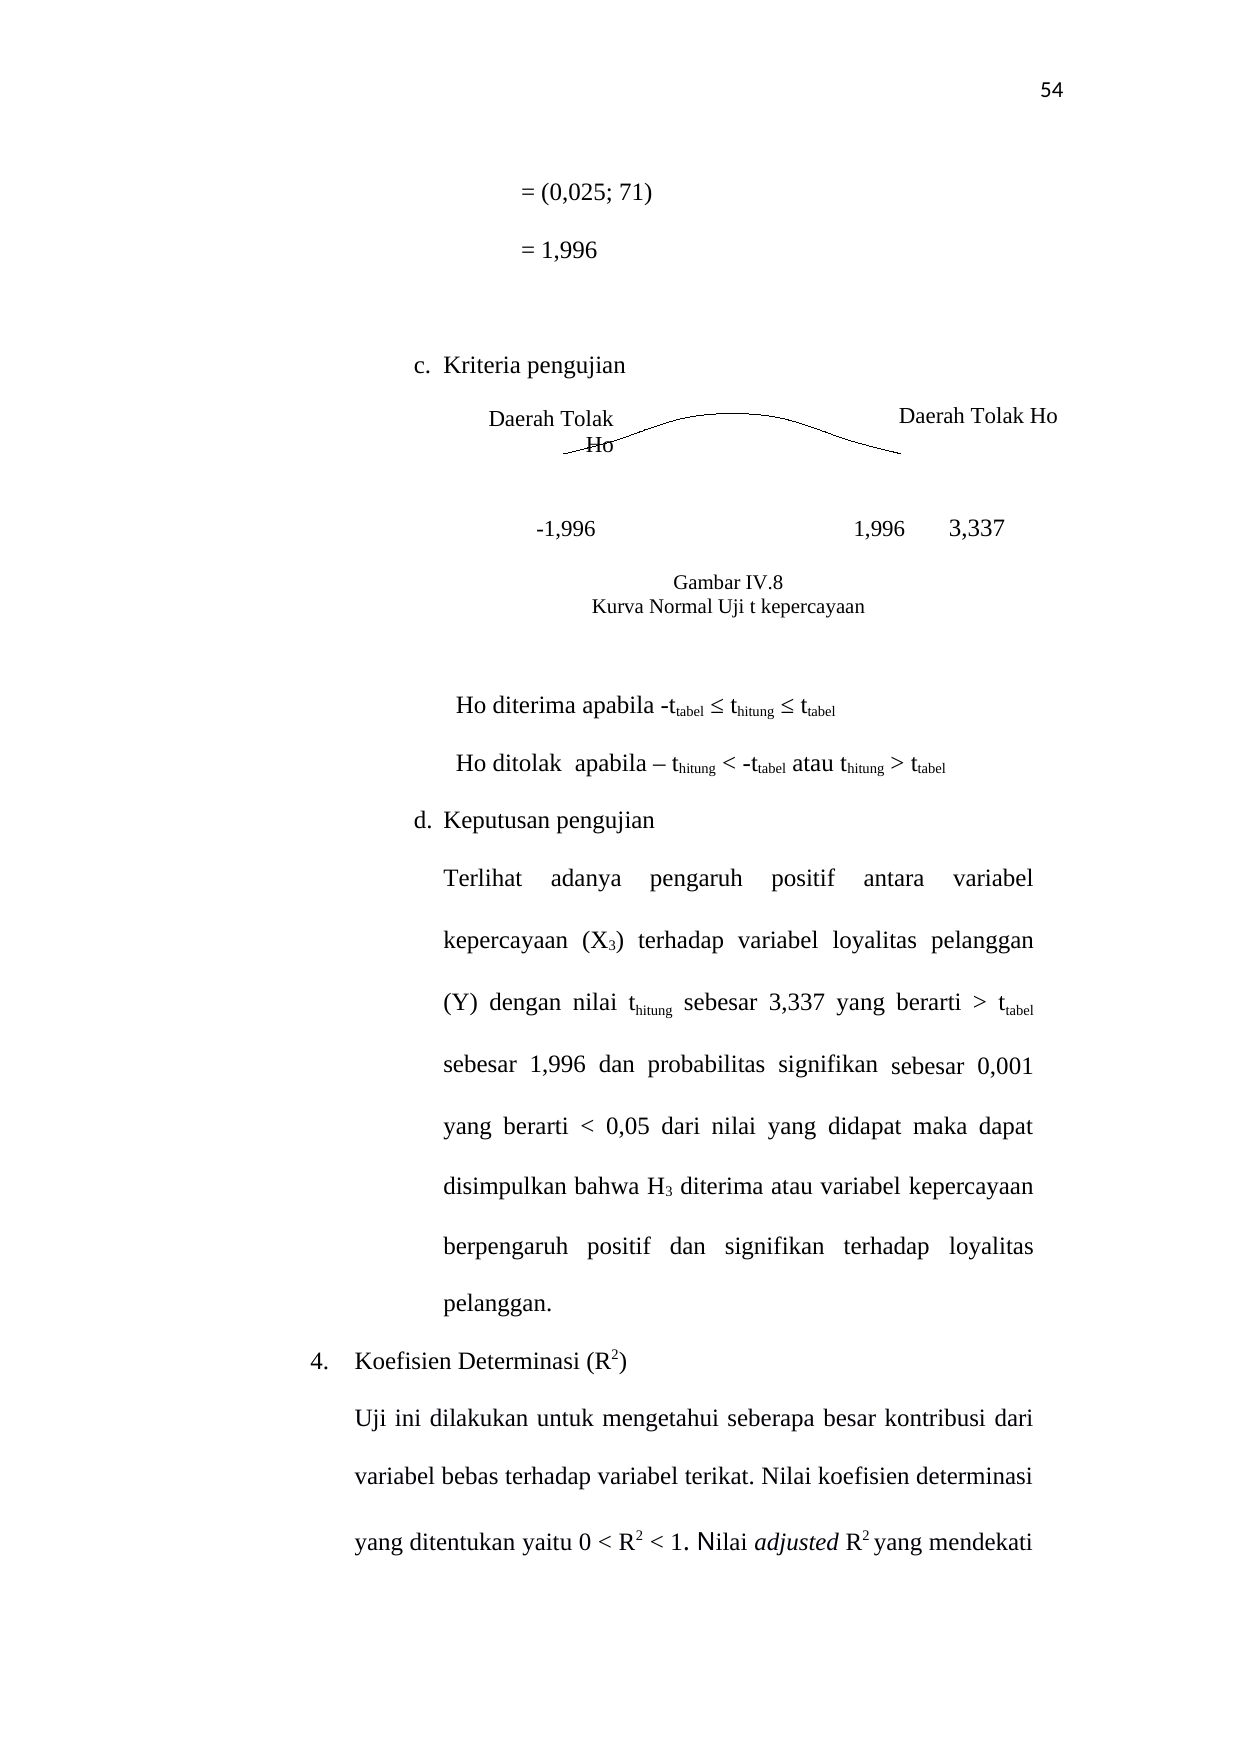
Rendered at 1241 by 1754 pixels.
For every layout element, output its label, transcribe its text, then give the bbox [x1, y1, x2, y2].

list Kriteria pengujian [413, 350, 1033, 378]
text = 1,996 [458, 235, 1033, 263]
text Ho diterima apabila -ttabel ≤ thitung ≤ ttabel [443, 690, 1033, 719]
text Ho ditolak apabila – thitung < -ttabel atau thitung > ttabel [443, 748, 1033, 777]
text -1,996 1,996 3,337 [536, 513, 1033, 541]
text Kurva Normal Uji t kepercayaan [384, 594, 1033, 618]
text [354, 1403, 1033, 1558]
list Keputusan pengujian [413, 805, 1033, 834]
text Terlihat adanya pengaruh positif antara variabel kepercayaan (X3) terhadap variabel loyalitas pelanggan (Y) dengan nilai thitung sebesar 3,337 yang berarti > ttabel sebesar 1,996 dan probabilitas signifikan sebesar 0,001 yang berarti < 0,05 dari nilai yang didapat maka dapat disimpulkan bahwa H3 diterima atau variabel kepercayaan berpengaruh positif dan signifikan terhadap loyalitas pelanggan. [443, 863, 1033, 1317]
text = (0,025; 71) [458, 177, 1033, 206]
list Koefisien Determinasi (R2) [310, 1346, 1033, 1374]
text Gambar IV.8 [384, 570, 1033, 594]
